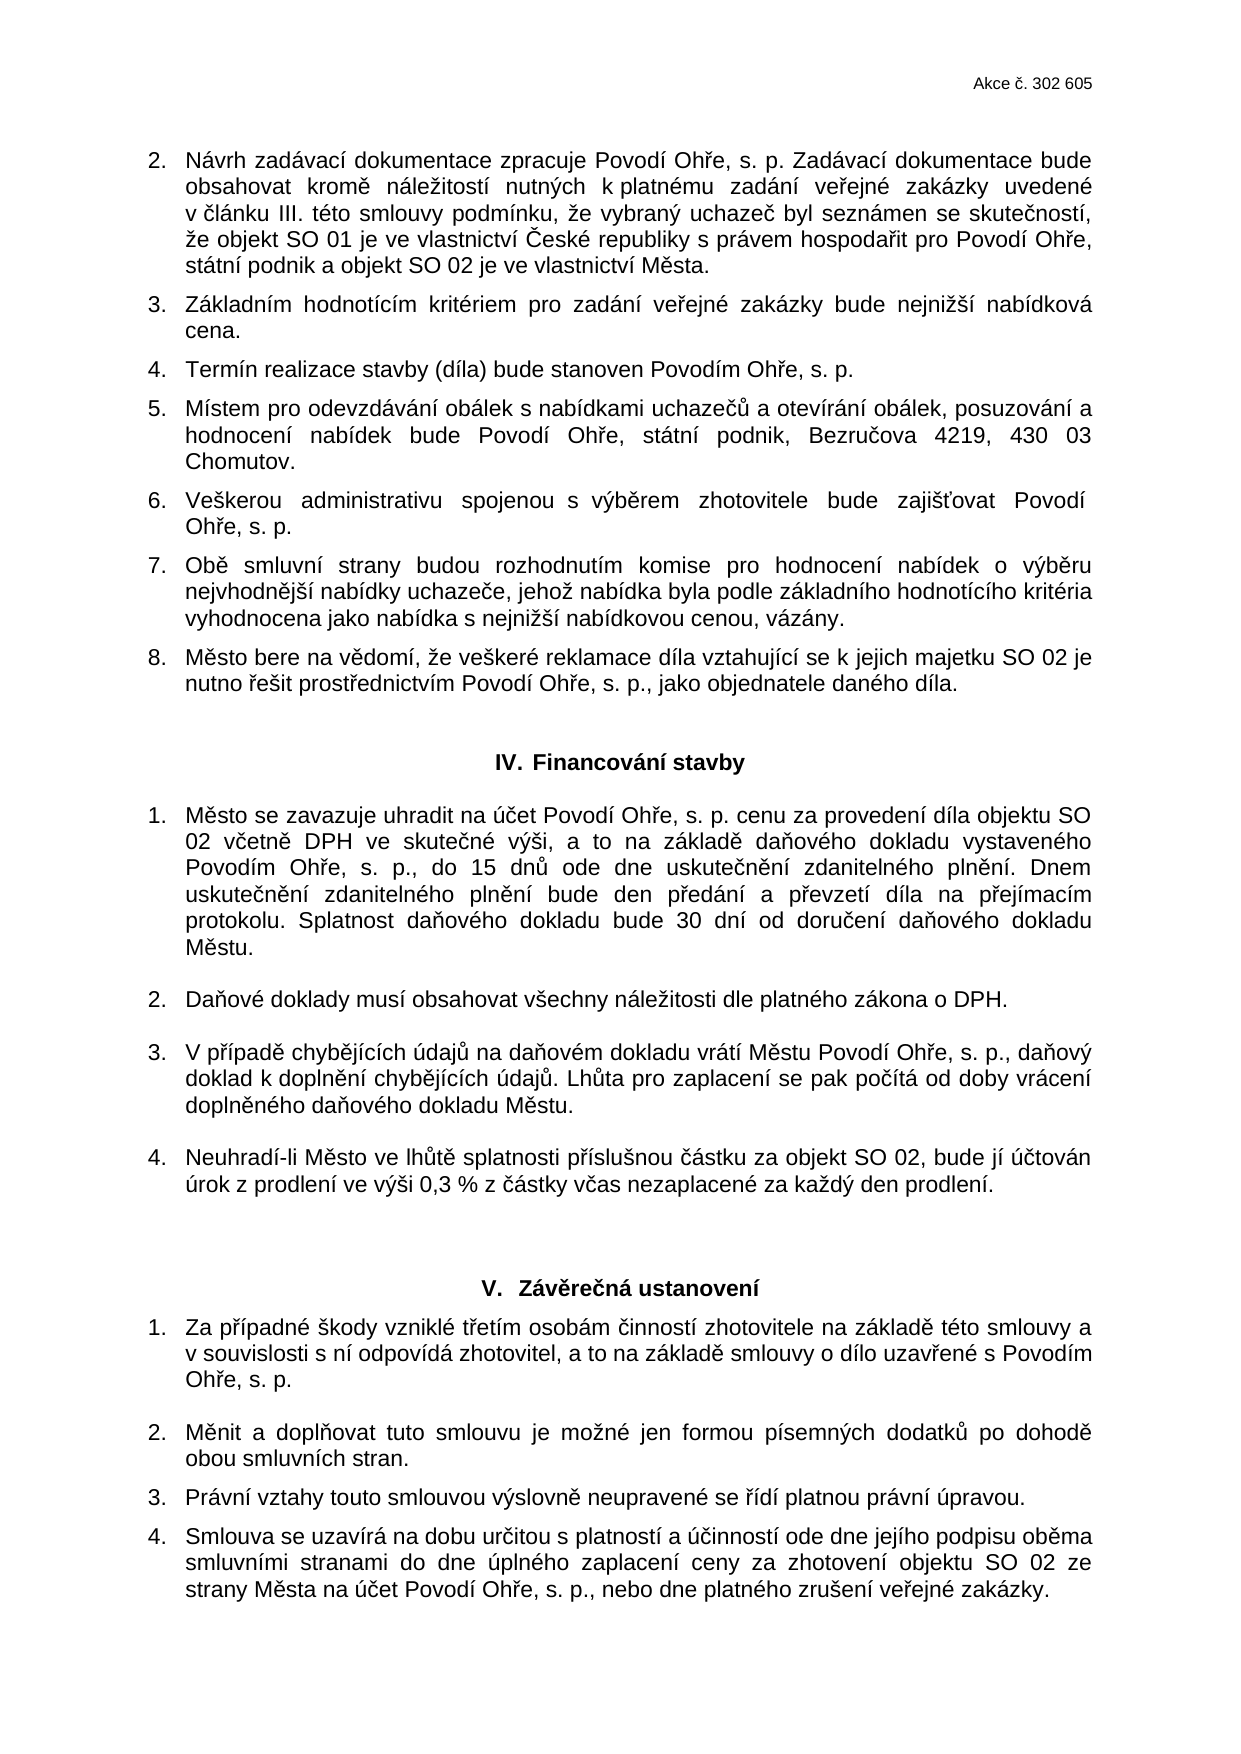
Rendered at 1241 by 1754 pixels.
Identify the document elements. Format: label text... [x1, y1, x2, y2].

list Závěrečná ustanovení [148, 1275, 1092, 1301]
list Právní vztahy touto smlouvou výslovně neupravené se řídí platnou právní úpravou. [148, 1484, 1092, 1511]
list Financování stavby [148, 749, 1092, 775]
list Veškerou administrativu spojenou s výběrem zhotovitele bude zajišťovat Povodí [148, 487, 1092, 513]
list Termín realizace stavby (díla) bude stanoven Povodím Ohře, s. p. [148, 356, 1092, 383]
list V případě chybějících údajů na daňovém dokladu vrátí Městu Povodí Ohře, s. p., daňový doklad k doplnění chybějících údajů. Lhůta pro zaplacení se pak počítá od doby vrácení doplněného daňového dokladu Městu. [148, 1039, 1092, 1118]
list Měnit a doplňovat tuto smlouvu je možné jen formou písemných dodatků po dohodě obou smluvních stran. [148, 1419, 1092, 1472]
list Obě smluvní strany budou rozhodnutím komise pro hodnocení nabídek o výběru nejvhodnější nabídky uchazeče, jehož nabídka byla podle základního hodnotícího kritéria vyhodnocena jako nabídka s nejnižší nabídkovou cenou, vázány. [148, 552, 1092, 631]
list Místem pro odevzdávání obálek s nabídkami uchazečů a otevírání obálek, posuzování a hodnocení nabídek bude Povodí Ohře, státní podnik, Bezručova 4219, 430 03 Chomutov. [148, 395, 1092, 474]
list Základním hodnotícím kritériem pro zadání veřejné zakázky bude nejnižší nabídková cena. [148, 291, 1092, 344]
list Návrh zadávací dokumentace zpracuje Povodí Ohře, s. p. Zadávací dokumentace bude obsahovat kromě náležitostí nutných k platnému zadání veřejné zakázky uvedené v článku III. této smlouvy podmínku, že vybraný uchazeč byl seznámen se skutečností, že objekt SO 01 je ve vlastnictví České republiky s právem hospodařit pro Povodí Ohře, státní podnik a objekt SO 02 je ve vlastnictví Města. [148, 147, 1092, 279]
list Město bere na vědomí, že veškeré reklamace díla vztahující se k jejich majetku SO 02 je nutno řešit prostřednictvím Povodí Ohře, s. p., jako objednatele daného díla. [148, 643, 1092, 696]
list Město se zavazuje uhradit na účet Povodí Ohře, s. p. cenu za provedení díla objektu SO 02 včetně DPH ve skutečné výši, a to na základě daňového dokladu vystaveného Povodím Ohře, s. p., do 15 dnů ode dne uskutečnění zdanitelného plnění. Dnem uskutečnění zdanitelného plnění bude den předání a převzetí díla na přejímacím protokolu. Splatnost daňového dokladu bude 30 dní od doručení daňového dokladu Městu. [148, 802, 1092, 960]
text Ohře, s. p. [185, 513, 1092, 539]
list Daňové doklady musí obsahovat všechny náležitosti dle platného zákona o DPH. [148, 986, 1092, 1012]
list Za případné škody vzniklé třetím osobám činností zhotovitele na základě této smlouvy a v souvislosti s ní odpovídá zhotovitel, a to na základě smlouvy o dílo uzavřené s Povodím Ohře, s. p. [148, 1313, 1092, 1393]
list Smlouva se uzavírá na dobu určitou s platností a účinností ode dne jejího podpisu oběma smluvními stranami do dne úplného zaplacení ceny za zhotovení objektu SO 02 ze strany Města na účet Povodí Ohře, s. p., nebo dne platného zrušení veřejné zakázky. [148, 1523, 1092, 1602]
list Neuhradí-li Město ve lhůtě splatnosti příslušnou částku za objekt SO 02, bude jí účtován úrok z prodlení ve výši 0,3 % z částky včas nezaplacené za každý den prodlení. [148, 1144, 1092, 1197]
